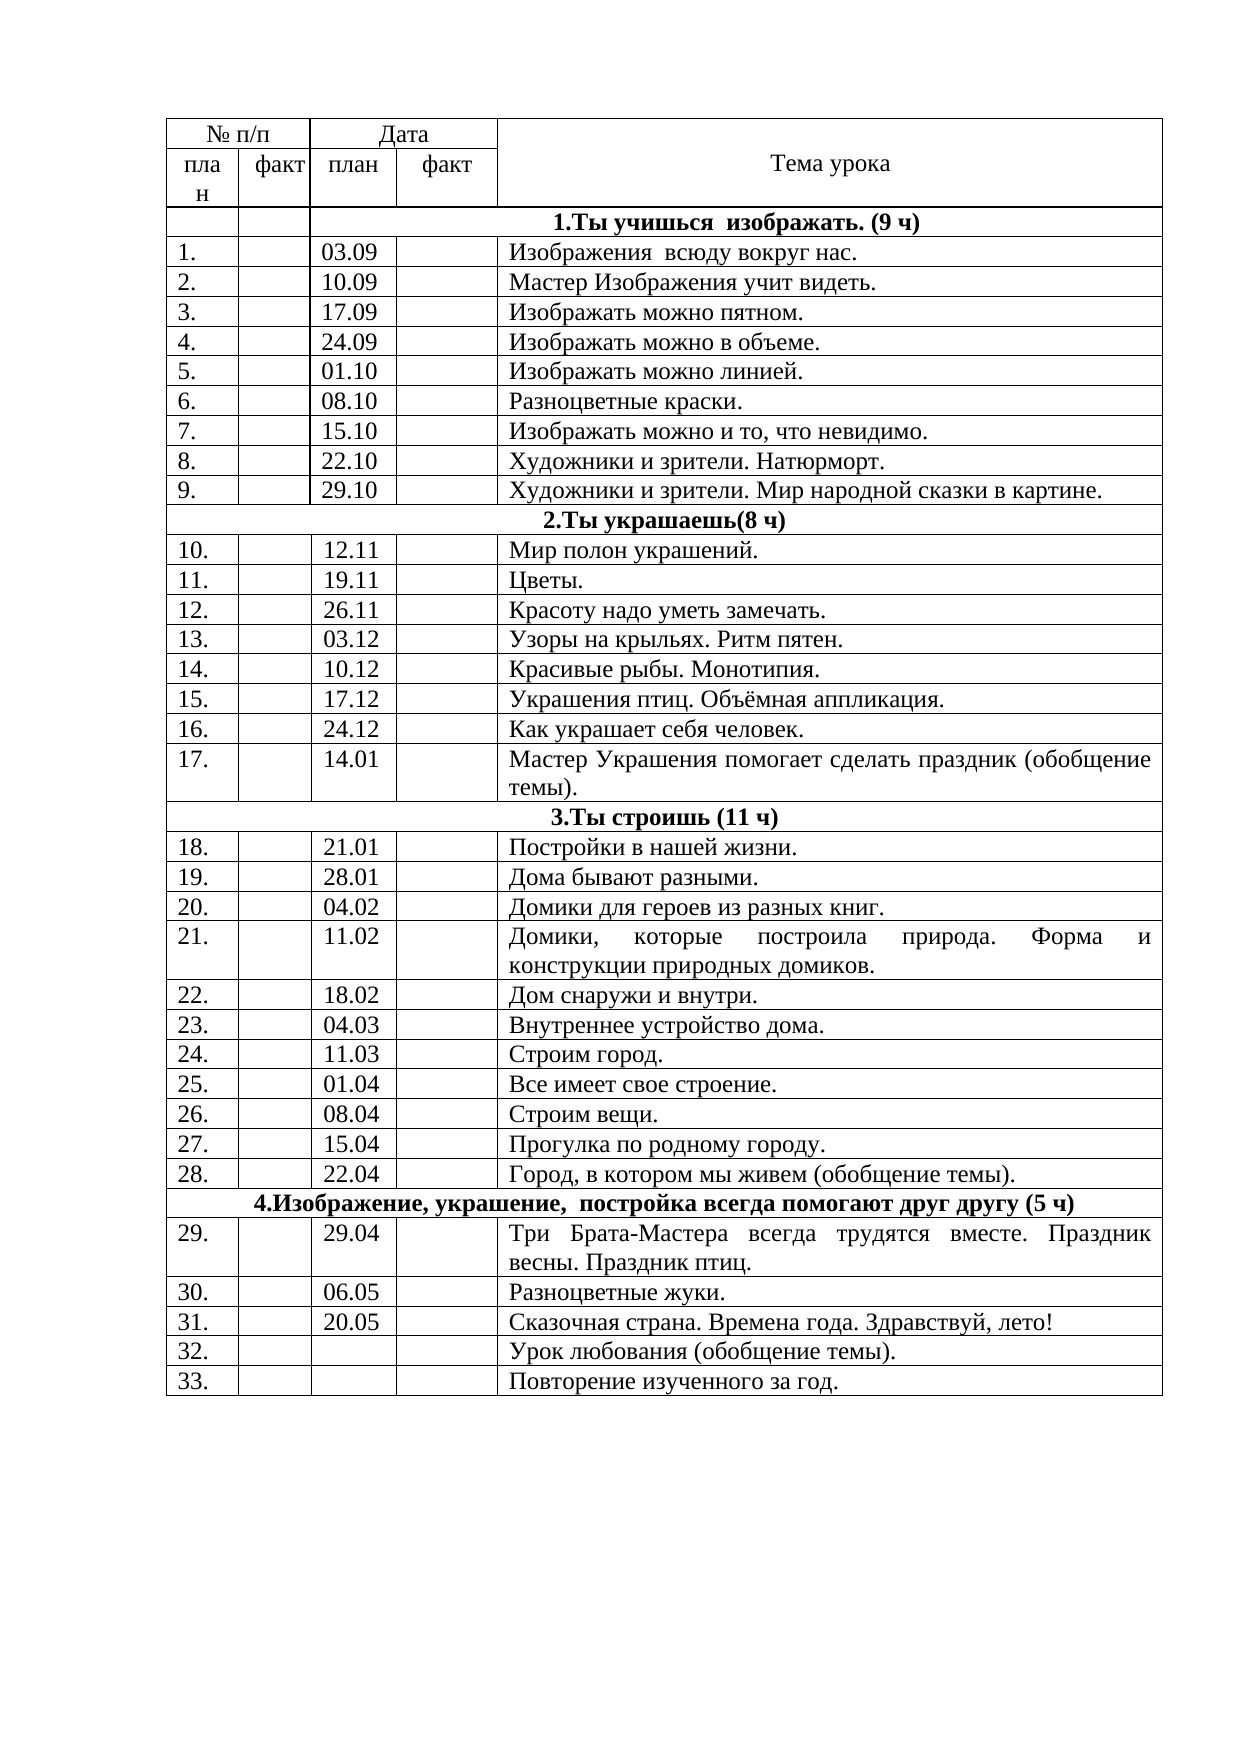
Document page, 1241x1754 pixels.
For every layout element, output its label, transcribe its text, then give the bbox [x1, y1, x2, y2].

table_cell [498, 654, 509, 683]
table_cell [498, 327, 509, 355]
table_cell [397, 921, 497, 979]
table_cell [239, 1159, 311, 1187]
table_cell 31. [167, 1307, 238, 1335]
table_cell [397, 980, 497, 1009]
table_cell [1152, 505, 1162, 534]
table_cell 29.10 [311, 476, 396, 504]
table_cell [239, 1307, 311, 1335]
table_cell [397, 625, 497, 653]
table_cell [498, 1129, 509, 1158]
table_cell 11.02 [312, 921, 396, 979]
table_cell [397, 386, 497, 415]
table_cell [239, 1129, 311, 1158]
table_cell 2. [167, 267, 238, 296]
table_cell [397, 446, 497, 474]
table_cell 19.11 [312, 565, 396, 594]
table_cell [397, 1040, 497, 1068]
table_cell [312, 1336, 396, 1365]
table_cell 03.12 [312, 625, 396, 653]
table_cell [239, 565, 311, 594]
table_cell 27. [167, 1129, 238, 1158]
table_cell [239, 744, 311, 801]
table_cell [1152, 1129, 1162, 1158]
table_cell [239, 1218, 311, 1276]
table_cell 06.05 [312, 1277, 396, 1306]
table_cell [397, 535, 497, 564]
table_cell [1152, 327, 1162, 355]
table_cell 01.04 [312, 1069, 396, 1098]
table_cell [397, 565, 497, 594]
table_cell 1.Ты учишься изображать. (9 ч) [311, 208, 1162, 236]
table_cell 6. [167, 386, 238, 415]
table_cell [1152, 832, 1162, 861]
table_header Дата [311, 119, 497, 148]
table_cell [239, 535, 311, 564]
table_cell 33. [167, 1366, 238, 1395]
table_cell 01.10 [311, 356, 396, 385]
table_cell [239, 1040, 311, 1068]
table_cell [239, 1010, 311, 1038]
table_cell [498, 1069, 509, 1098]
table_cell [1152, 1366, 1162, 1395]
table_cell 5. [167, 356, 238, 385]
table_cell 19. [167, 862, 238, 891]
table_cell [397, 1277, 497, 1306]
table_cell 22.04 [312, 1159, 396, 1187]
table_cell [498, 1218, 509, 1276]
table_cell 14.01 [312, 744, 396, 801]
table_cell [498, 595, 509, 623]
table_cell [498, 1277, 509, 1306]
table_cell [239, 892, 311, 920]
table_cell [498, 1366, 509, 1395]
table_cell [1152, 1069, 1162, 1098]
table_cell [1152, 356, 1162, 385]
table_cell 28. [167, 1159, 238, 1187]
table_cell 18. [167, 832, 238, 861]
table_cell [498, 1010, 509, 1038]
table_cell [397, 237, 497, 266]
table_cell [397, 1159, 497, 1187]
table_cell [397, 297, 497, 326]
table_cell [239, 237, 309, 266]
table_cell Художники и зрители. Мир народной сказки в картине. [498, 476, 1162, 504]
table_cell 24.12 [312, 714, 396, 743]
table_cell 14. [167, 654, 238, 683]
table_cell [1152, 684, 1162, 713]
table_cell [397, 892, 497, 920]
table_cell 3. [167, 297, 238, 326]
table_cell [397, 416, 497, 445]
table_cell [239, 386, 309, 415]
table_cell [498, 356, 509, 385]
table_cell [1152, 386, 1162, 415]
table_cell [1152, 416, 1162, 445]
table_cell 28.01 [312, 862, 396, 891]
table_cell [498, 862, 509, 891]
table_cell 26.11 [312, 595, 396, 623]
table_cell [239, 980, 311, 1009]
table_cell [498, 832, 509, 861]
table_cell [397, 327, 497, 355]
table_cell [397, 684, 497, 713]
table_cell 11.03 [312, 1040, 396, 1068]
table_cell [397, 1336, 497, 1365]
table_cell [167, 208, 238, 236]
table_cell 22.10 [311, 446, 396, 474]
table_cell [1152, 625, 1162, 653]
table_cell 24. [167, 1040, 238, 1068]
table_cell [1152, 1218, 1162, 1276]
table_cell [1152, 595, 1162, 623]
table_cell 24.09 [311, 327, 396, 355]
table_cell [239, 921, 311, 979]
table_cell [397, 267, 497, 296]
table_cell 25. [167, 1069, 238, 1098]
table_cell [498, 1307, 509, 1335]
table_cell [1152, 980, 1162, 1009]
table_cell 17. [167, 744, 238, 801]
table_cell [239, 1366, 311, 1395]
table_cell 12. [167, 595, 238, 623]
table_cell [239, 208, 309, 236]
table_cell 29. [167, 1218, 238, 1276]
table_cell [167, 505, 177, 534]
table_cell [397, 714, 497, 743]
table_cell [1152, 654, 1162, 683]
table_cell 17.12 [312, 684, 396, 713]
table_cell [239, 267, 309, 296]
table_cell 21.01 [312, 832, 396, 861]
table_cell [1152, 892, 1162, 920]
table_cell 12.11 [312, 535, 396, 564]
table_cell [239, 1336, 311, 1365]
table_cell 03.09 [311, 237, 396, 266]
table_cell [397, 744, 497, 801]
table_cell 10. [167, 535, 238, 564]
table_cell [239, 1069, 311, 1098]
table_cell 22. [167, 980, 238, 1009]
table_cell 32. [167, 1336, 238, 1365]
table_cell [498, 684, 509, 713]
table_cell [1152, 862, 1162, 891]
table_cell 29.04 [312, 1218, 396, 1276]
table_cell [239, 862, 311, 891]
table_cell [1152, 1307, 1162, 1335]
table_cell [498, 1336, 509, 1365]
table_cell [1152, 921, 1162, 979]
table_cell [397, 1218, 497, 1276]
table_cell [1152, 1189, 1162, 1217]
table_cell 8. [167, 446, 238, 474]
table_cell 18.02 [312, 980, 396, 1009]
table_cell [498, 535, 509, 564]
table_cell 20. [167, 892, 238, 920]
table_cell 20.05 [312, 1307, 396, 1335]
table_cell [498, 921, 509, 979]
table_cell 23. [167, 1010, 238, 1038]
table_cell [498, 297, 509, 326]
table_cell [397, 1099, 497, 1128]
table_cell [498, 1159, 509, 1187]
table_cell [239, 416, 309, 445]
table_cell 10.09 [311, 267, 396, 296]
table_cell [397, 476, 497, 504]
table_cell [239, 446, 309, 474]
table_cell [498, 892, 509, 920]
table_cell [397, 1366, 497, 1395]
table_cell 16. [167, 714, 238, 743]
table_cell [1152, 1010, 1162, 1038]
table_cell [397, 654, 497, 683]
table_cell 30. [167, 1277, 238, 1306]
table_header Тема урока [498, 119, 1162, 206]
table_cell план [311, 149, 396, 206]
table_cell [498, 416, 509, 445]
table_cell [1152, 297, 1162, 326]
table_cell 9. [167, 476, 238, 504]
table_cell [312, 1366, 396, 1395]
table_cell 15. [167, 684, 238, 713]
table_cell [397, 1129, 497, 1158]
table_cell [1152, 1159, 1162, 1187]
table_cell [397, 595, 497, 623]
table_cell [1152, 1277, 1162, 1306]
table_cell 15.10 [311, 416, 396, 445]
table_cell 15.04 [312, 1129, 396, 1158]
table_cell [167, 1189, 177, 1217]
table_cell 7. [167, 416, 238, 445]
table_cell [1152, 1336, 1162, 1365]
table_cell 04.02 [312, 892, 396, 920]
table_cell [239, 714, 311, 743]
table_cell [397, 356, 497, 385]
table_cell [239, 595, 311, 623]
table_cell факт [239, 149, 309, 206]
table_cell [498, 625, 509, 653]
table_cell 08.10 [311, 386, 396, 415]
table_cell [397, 1069, 497, 1098]
table_cell [239, 297, 309, 326]
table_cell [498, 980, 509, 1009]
table_cell [239, 832, 311, 861]
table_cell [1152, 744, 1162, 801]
table_cell [239, 1099, 311, 1128]
table_cell [397, 1307, 497, 1335]
table_cell 11. [167, 565, 238, 594]
table_cell факт [397, 149, 497, 206]
table_cell 08.04 [312, 1099, 396, 1128]
table_cell Строим город. [498, 1040, 1162, 1068]
table_cell [239, 654, 311, 683]
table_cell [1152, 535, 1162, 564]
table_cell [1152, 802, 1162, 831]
table_cell 1. [167, 237, 238, 266]
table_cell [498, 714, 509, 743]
table_cell 4. [167, 327, 238, 355]
table_cell [239, 356, 309, 385]
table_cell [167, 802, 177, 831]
table_cell 04.03 [312, 1010, 396, 1038]
table_cell [397, 832, 497, 861]
table_cell 21. [167, 921, 238, 979]
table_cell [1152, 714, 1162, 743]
table_cell Художники и зрители. Натюрморт. [498, 446, 1162, 474]
table_cell [239, 476, 309, 504]
table_cell [239, 327, 309, 355]
table_cell [397, 1010, 497, 1038]
table_cell план [167, 149, 238, 206]
table_cell Изображения всюду вокруг нас. [498, 237, 1162, 266]
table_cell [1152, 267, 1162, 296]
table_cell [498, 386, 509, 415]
table_header № п/п [167, 119, 309, 148]
table_cell [239, 684, 311, 713]
table_cell 26. [167, 1099, 238, 1128]
table_cell 13. [167, 625, 238, 653]
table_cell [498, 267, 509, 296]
table_cell [397, 862, 497, 891]
table_cell 10.12 [312, 654, 396, 683]
table_cell [239, 1277, 311, 1306]
table_cell 17.09 [311, 297, 396, 326]
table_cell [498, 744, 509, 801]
table_cell [239, 625, 311, 653]
